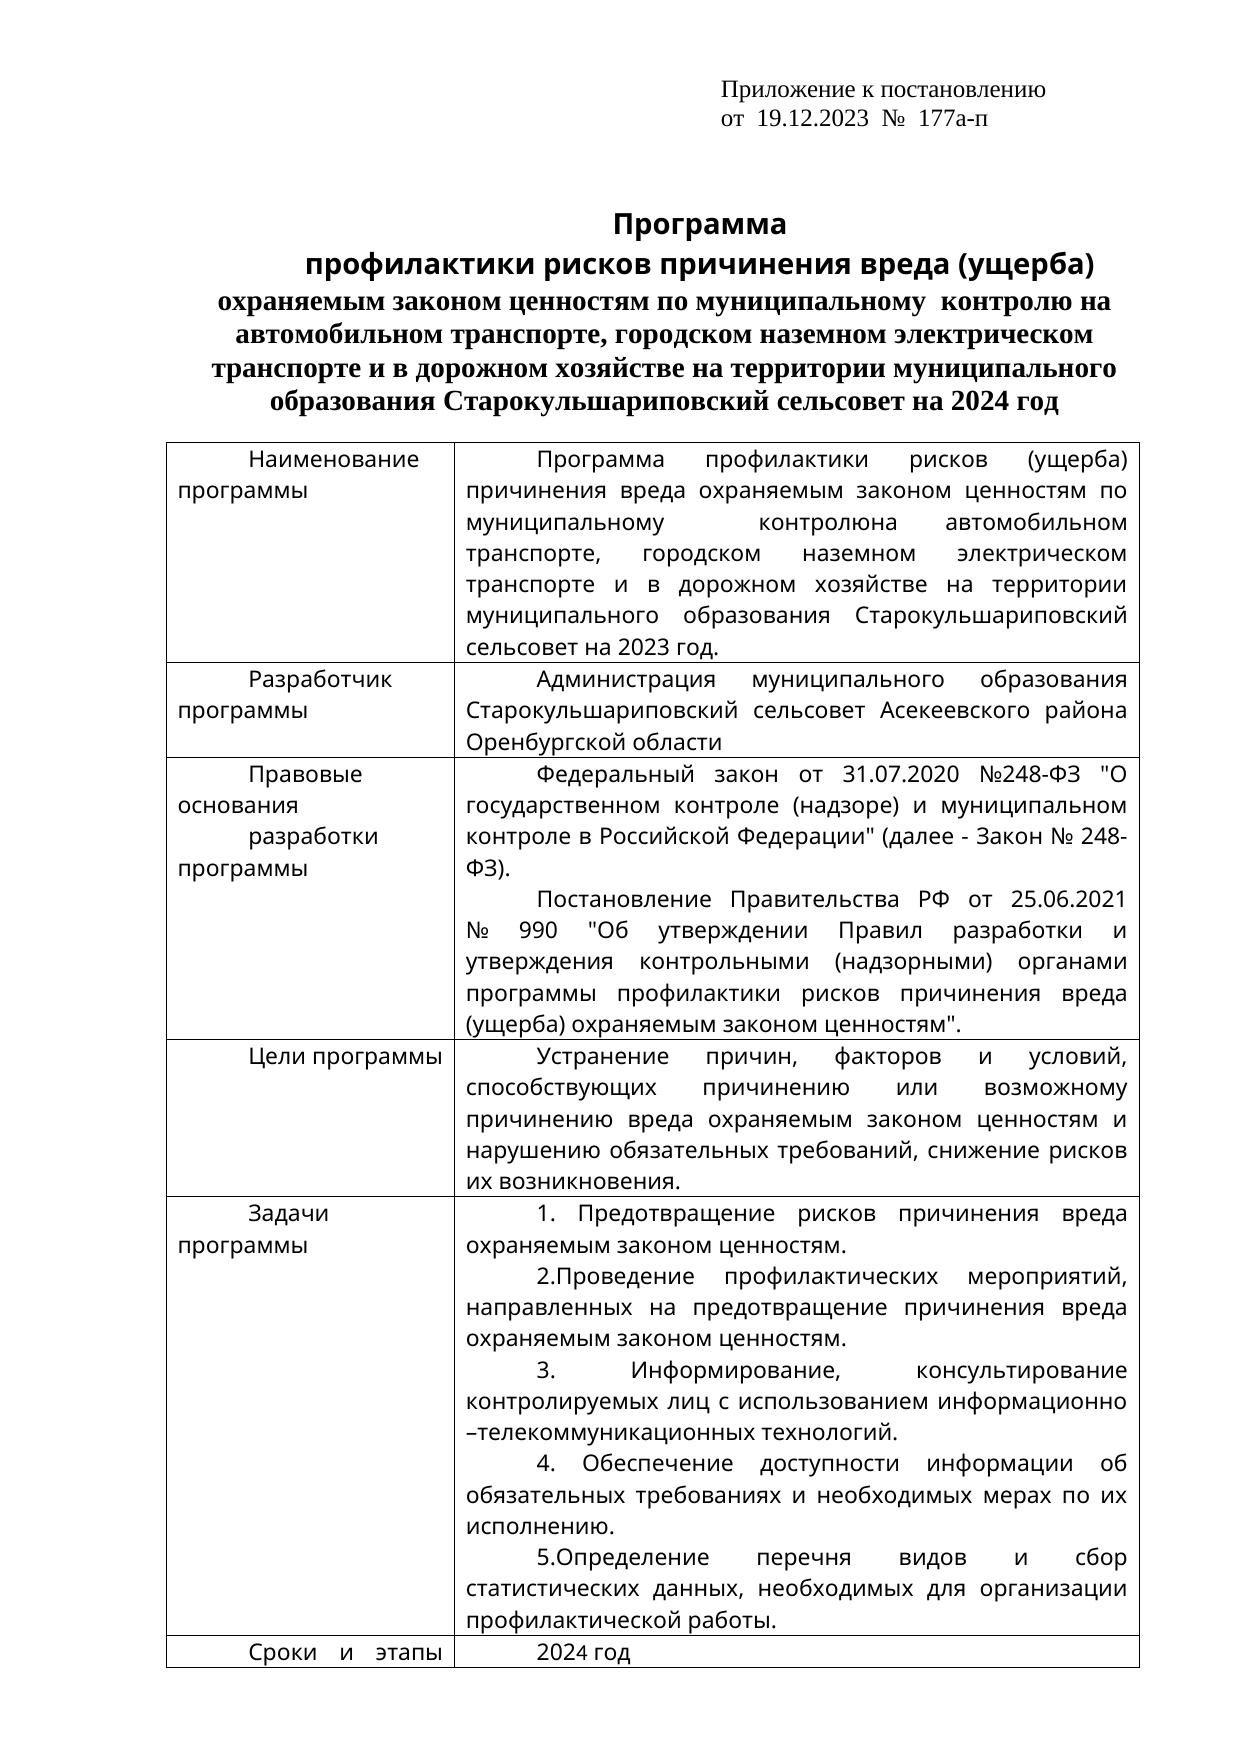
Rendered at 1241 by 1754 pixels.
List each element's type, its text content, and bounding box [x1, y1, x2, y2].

table_cell Разработчик программы [167, 663, 454, 757]
table_header Программа профилактики рисков (ущерба) причинения вреда охраняемым законом ценностям по муниципальному контролюна автомобильном транспорте, городском наземном электрическом транспорте и в дорожном хозяйстве на территории муниципального образования Старокульшариповский сельсовет на 2023 год. [455, 443, 1139, 662]
table_cell Администрация муниципального образования Старокульшариповский сельсовет Асекеевского района Оренбургской области [455, 663, 1139, 757]
table_cell Задачи программы [167, 1197, 454, 1635]
table_cell 1. Предотвращение рисков причинения вреда охраняемым законом ценностям. 2.Проведение профилактических мероприятий, направленных на предотвращение причинения вреда охраняемым законом ценностям. 3. Информирование, консультирование контролируемых лиц с использованием информационно –телекоммуникационных технологий. 4. Обеспечение доступности информации об обязательных требованиях и необходимых мерах по их исполнению. 5.Определение перечня видов и сбор статистических данных, необходимых для организации профилактической работы. [455, 1197, 1139, 1635]
table_cell 2024 год [455, 1636, 1139, 1667]
text охраняемым законом ценностям по муниципальному контролю на автомобильном транспорте, городском наземном электрическом транспорте и в дорожном хозяйстве на территории муниципального образования Старокульшариповский сельсовет на 2024 год [177, 283, 1152, 417]
text от 19.12.2023 № 177а-п [650, 103, 1152, 131]
table_header Наименование программы [167, 443, 454, 662]
table_cell Цели программы [167, 1040, 454, 1196]
table_cell Правовые основания разработки программы [167, 758, 454, 1039]
text профилактики рисков причинения вреда (ущерба) [177, 243, 1152, 283]
table_cell Федеральный закон от 31.07.2020 №248-ФЗ "О государственном контроле (надзоре) и муниципальном контроле в Российской Федерации" (далее - Закон № 248-ФЗ). Постановление Правительства РФ от 25.06.2021 № 990 "Об утверждении Правил разработки и утверждения контрольными (надзорными) органами программы профилактики рисков причинения вреда (ущерба) охраняемым законом ценностям". [455, 758, 1139, 1039]
text Программа [177, 203, 1152, 243]
table_cell Устранение причин, факторов и условий, способствующих причинению или возможному причинению вреда охраняемым законом ценностям и нарушению обязательных требований, снижение рисков их возникновения. [455, 1040, 1139, 1196]
text Приложение к постановлению [650, 74, 1152, 103]
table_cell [167, 1636, 454, 1667]
